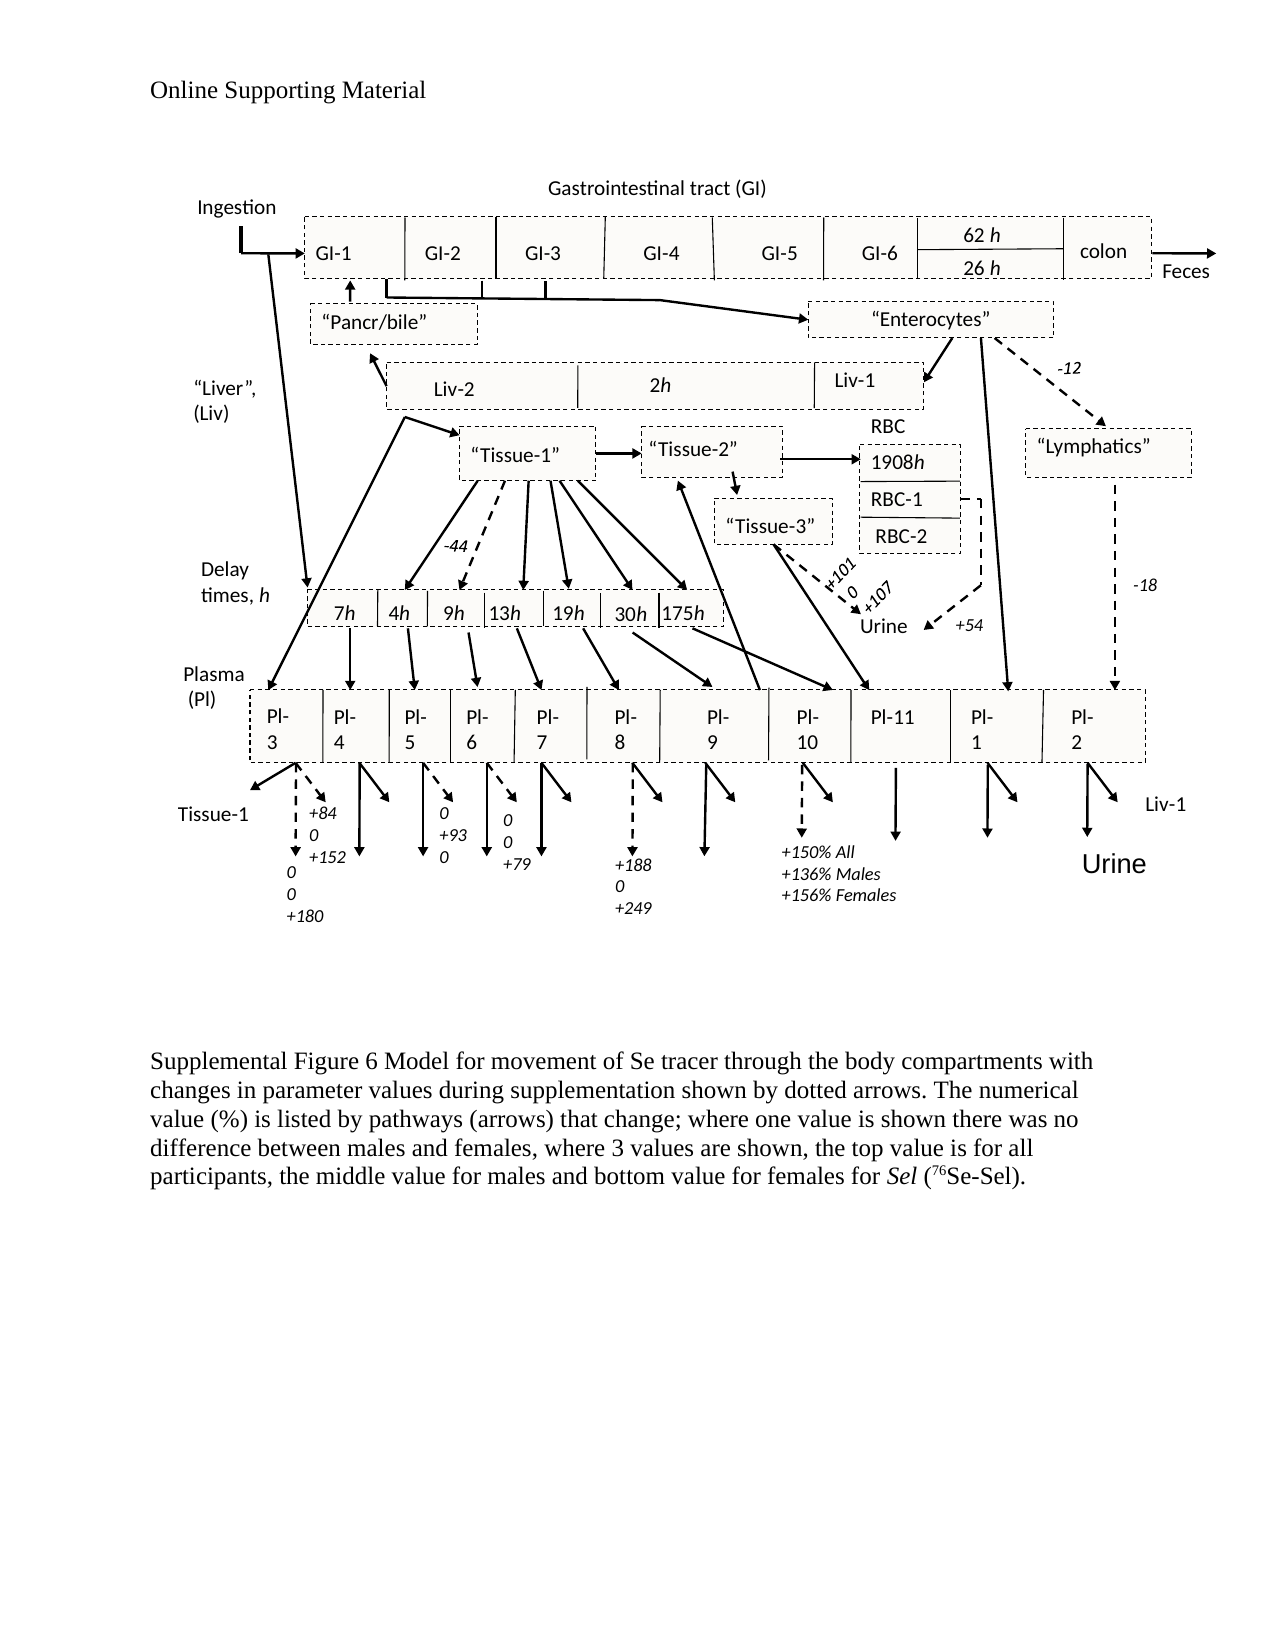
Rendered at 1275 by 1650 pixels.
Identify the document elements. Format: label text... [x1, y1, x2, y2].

text Supplemental Figure 6 Model for movement of Se tracer through the body compartments with changes in parameter values during supplementation shown by dotted arrows. The numerical value (%) is listed by pathways (arrows) that change; where one value is shown there was no difference between males and females, where 3 values are shown, the top value is for all participants, the middle value for males and bottom value for females for Sel (76Se-Sel). [150, 1046, 1125, 1190]
